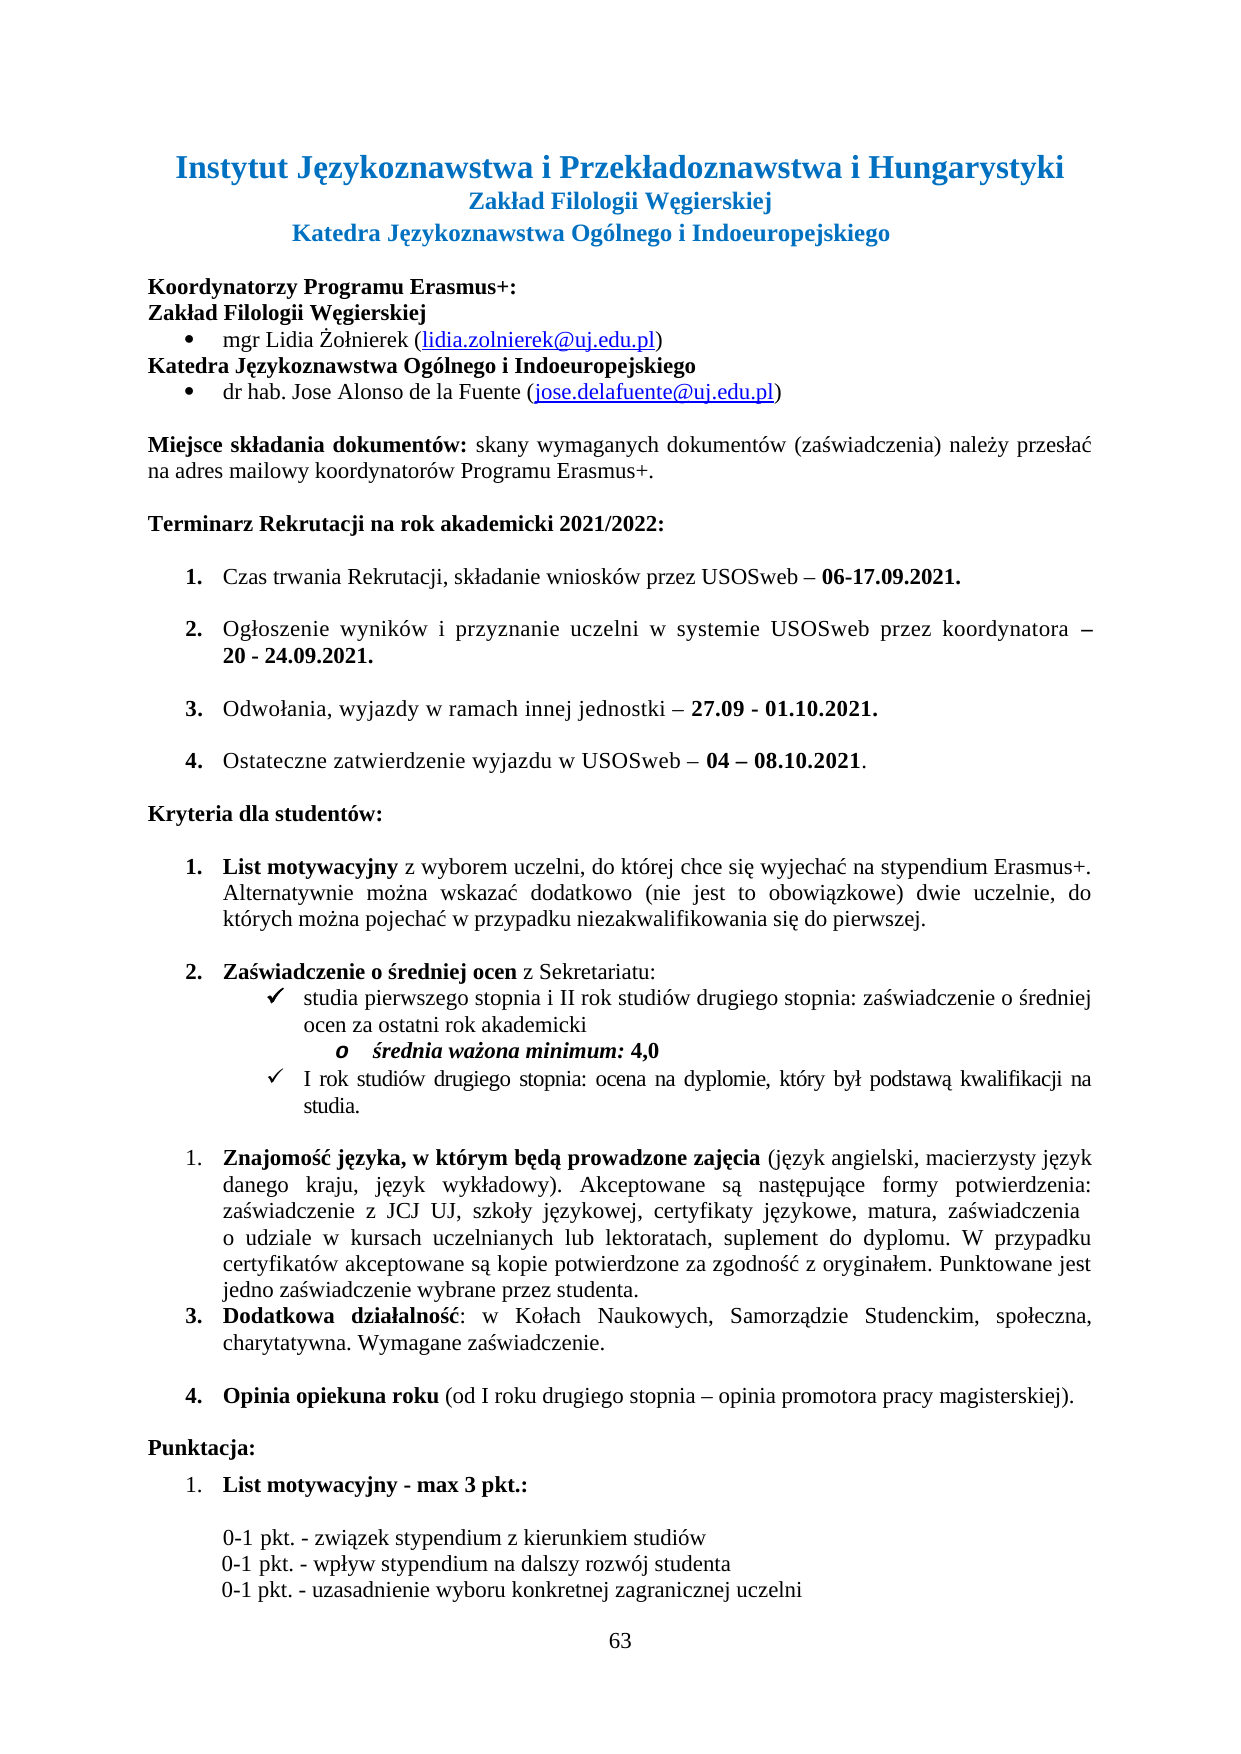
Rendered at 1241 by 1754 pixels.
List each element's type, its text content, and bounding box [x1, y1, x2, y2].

text Zakład Filologii Węgierskiej [148, 299, 1093, 326]
text Katedra Językoznawstwa Ogólnego i Indoeuropejskiego [148, 352, 1093, 378]
text Terminarz Rekrutacji na rok akademicki 2021/2022: [148, 510, 1093, 536]
list I rok studiów drugiego stopnia: ocena na dyplomie, który był podstawą kwalifikacji na studia. [266, 1065, 1093, 1118]
list średnia ważona minimum: 4,0 [335, 1037, 1093, 1065]
list List motywacyjny - max 3 pkt.: [185, 1471, 1093, 1497]
list List motywacyjny z wyborem uczelni, do której chce się wyjechać na stypendium Erasmus+. Alternatywnie można wskazać dodatkowo (nie jest to obowiązkowe) dwie uczelnie, do których można pojechać w przypadku niezakwalifikowania się do pierwszej. [185, 853, 1093, 932]
list Dodatkowa działalność: w Kołach Naukowych, Samorządzie Studenckim, społeczna, charytatywna. Wymagane zaświadczenie. [185, 1303, 1093, 1355]
text Zakład Filologii Węgierskiej [148, 186, 1093, 215]
text Koordynatorzy Programu Erasmus+: [148, 273, 1093, 299]
list Ostateczne zatwierdzenie wyjazdu w USOSweb – 04 – 08.10.2021. [185, 747, 1093, 774]
text Instytut Językoznawstwa i Przekładoznawstwa i Hungarystyki [148, 148, 1093, 186]
list studia pierwszego stopnia i II rok studiów drugiego stopnia: zaświadczenie o średniej ocen za ostatni rok akademicki [266, 984, 1093, 1037]
text Katedra Językoznawstwa Ogólnego i Indoeuropejskiego [185, 218, 997, 247]
list Zaświadczenie o średniej ocen z Sekretariatu: [185, 958, 1093, 984]
list dr hab. Jose Alonso de la Fuente (jose.delafuente@uj.edu.pl) [185, 378, 1093, 405]
list pkt. - wpływ stypendium na dalszy rozwój studenta [221, 1550, 1093, 1577]
text Kryteria dla studentów: [148, 800, 1093, 826]
list Czas trwania Rekrutacji, składanie wniosków przez USOSweb – 06-17.09.2021. [185, 563, 1093, 589]
text Miejsce składania dokumentów: skany wymaganych dokumentów (zaświadczenia) należy przesłać na adres mailowy koordynatorów Programu Erasmus+. [148, 431, 1093, 484]
text 0-1 pkt. - uzasadnienie wyboru konkretnej zagranicznej uczelni [148, 1577, 1093, 1603]
list Opinia opiekuna roku (od I roku drugiego stopnia – opinia promotora pracy magisterskiej). [185, 1382, 1093, 1408]
list pkt. - związek stypendium z kierunkiem studiów [223, 1524, 1093, 1550]
text Punktacja: [148, 1434, 1093, 1461]
list mgr Lidia Żołnierek (lidia.zolnierek@uj.edu.pl) [185, 326, 1093, 352]
list Ogłoszenie wyników i przyznanie uczelni w systemie USOSweb przez koordynatora – 20 - 24.09.2021. [185, 616, 1093, 668]
list Odwołania, wyjazdy w ramach innej jednostki – 27.09 - 01.10.2021. [185, 694, 1093, 721]
list Znajomość języka, w którym będą prowadzone zajęcia (język angielski, macierzysty język danego kraju, język wykładowy). Akceptowane są następujące formy potwierdzenia: zaświadczenie z JCJ UJ, szkoły językowej, certyfikaty językowe, matura, zaświadczenia o udziale w kursach uczelnianych lub lektoratach, suplement do dyplomu. W przypadku certyfikatów akceptowane są kopie potwierdzone za zgodność z oryginałem. Punktowane jest jedno zaświadczenie wybrane przez studenta. [185, 1144, 1093, 1303]
